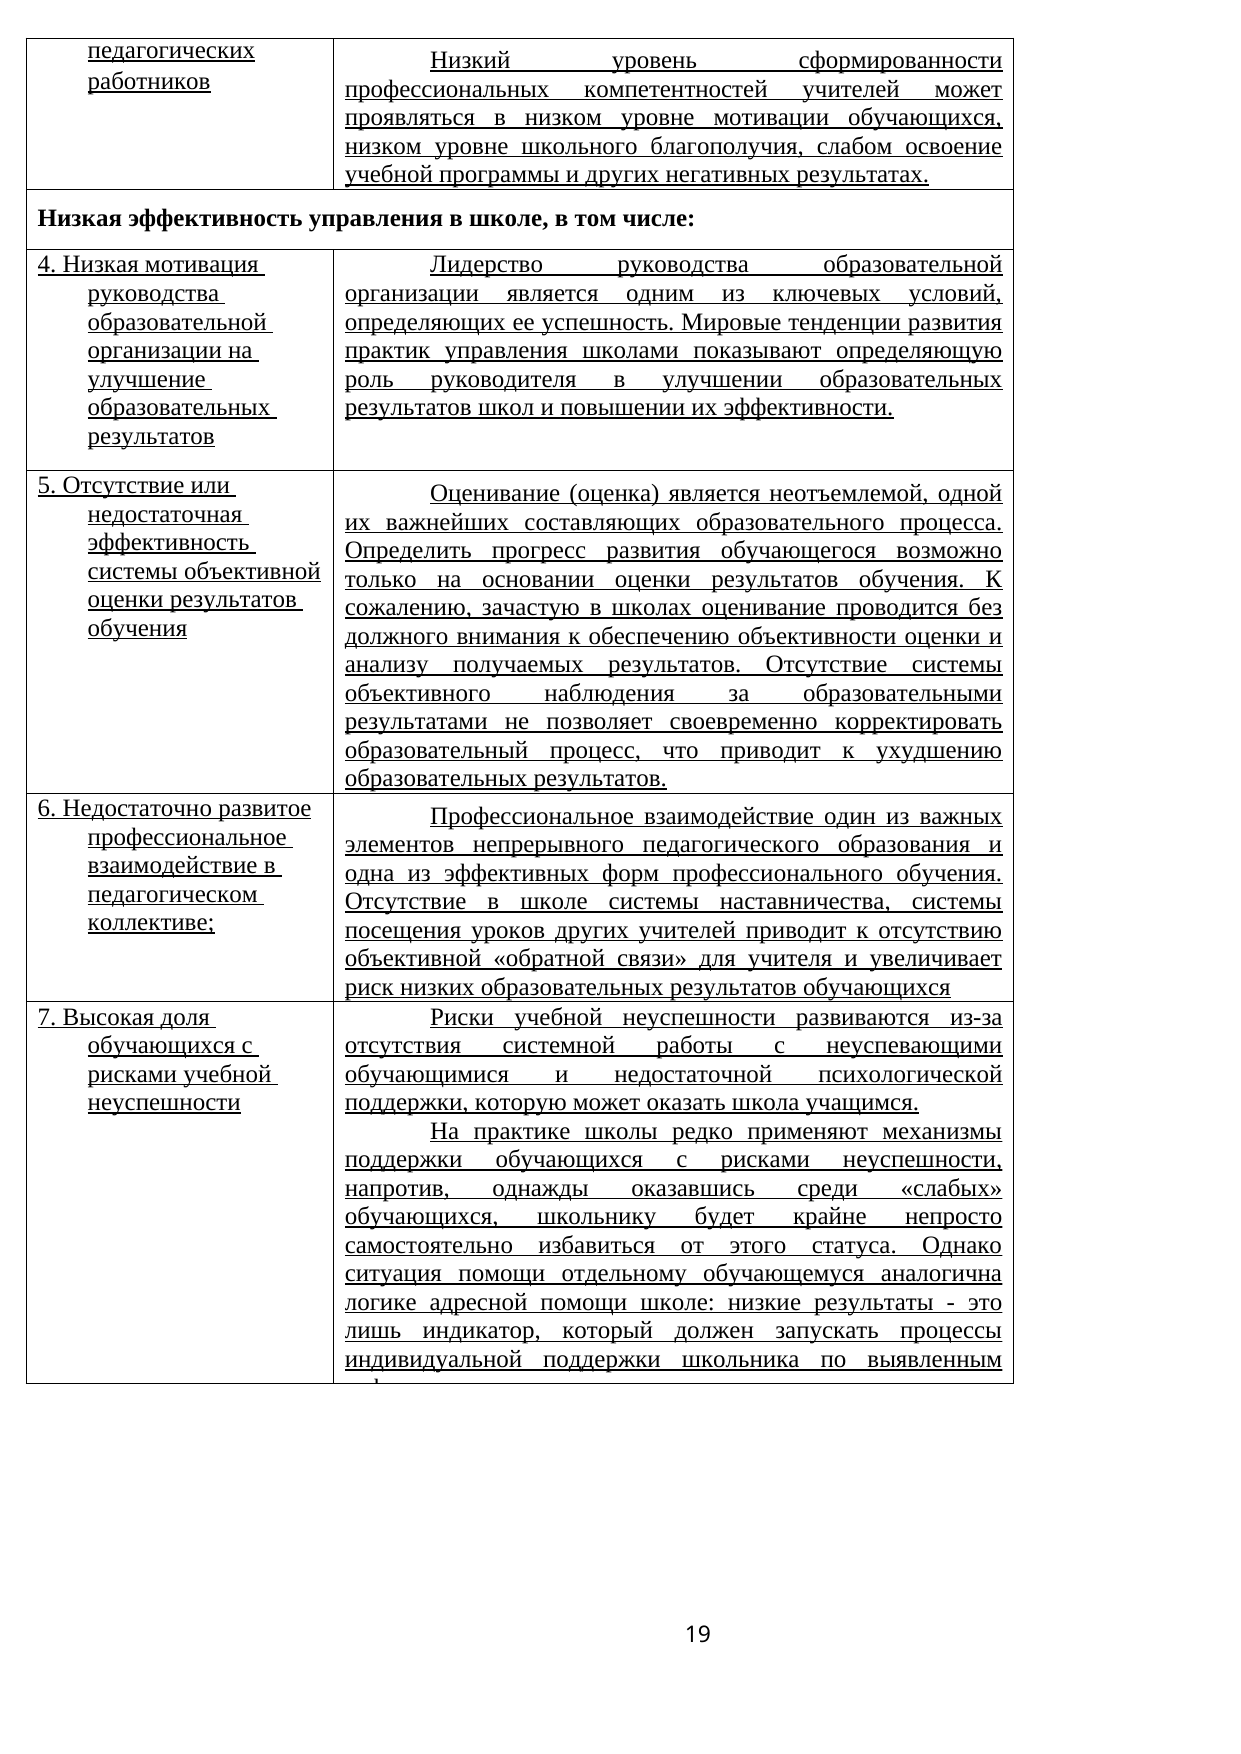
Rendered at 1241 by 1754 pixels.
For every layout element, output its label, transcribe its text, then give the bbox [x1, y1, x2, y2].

table_cell 4. Низкая мотивация руководства образовательной организации на улучшение образовательных результатов [27, 250, 333, 469]
table_header педагогических работников [27, 39, 333, 188]
table_cell Оценивание (оценка) является неотъемлемой, одной их важнейших составляющих образовательного процесса. Определить прогресс развития обучающегося возможно только на основании оценки результатов обучения. К сожалению, зачастую в школах оценивание проводится без должного внимания к обеспечению объективности оценки и анализу получаемых результатов. Отсутствие системы объективного наблюдения за образовательными результатами не позволяет своевременно корректировать образовательный процесс, что приводит к ухудшению образовательных результатов. [334, 471, 1013, 793]
table_cell 5. Отсутствие или недостаточная эффективность системы объективной оценки результатов обучения [27, 471, 333, 793]
table_cell Риски учебной неуспешности развиваются из-за отсутствия системной работы с неуспевающими обучающимися и недостаточной психологической поддержки, которую может оказать школа учащимся. На практике школы редко применяют механизмы поддержки обучающихся с рисками неуспешности, напротив, однажды оказавшись среди «слабых» обучающихся, школьнику будет крайне непросто самостоятельно избавиться от этого статуса. Однако ситуация помощи отдельному обучающемуся аналогична логике адресной помощи школе: низкие результаты - это лишь индикатор, который должен запускать процессы индивидуальной поддержки школьника по выявленным дефицитам. [334, 1002, 1013, 1383]
table_cell Профессиональное взаимодействие один из важных элементов непрерывного педагогического образования и одна из эффективных форм профессионального обучения. Отсутствие в школе системы наставничества, системы посещения уроков других учителей приводит к отсутствию объективной «обратной связи» для учителя и увеличивает риск низких образовательных результатов обучающихся [334, 794, 1013, 1001]
table_cell 7. Высокая доля обучающихся с рисками учебной неуспешности [27, 1002, 333, 1383]
table_cell Лидерство руководства образовательной организации является одним из ключевых условий, определяющих ее успешность. Мировые тенденции развития практик управления школами показывают определяющую роль руководителя в улучшении образовательных результатов школ и повышении их эффективности. [334, 250, 1013, 469]
text 19 [684, 1624, 711, 1647]
table_cell Низкая эффективность управления в школе, в том числе: [27, 190, 1013, 249]
table_cell 6. Недостаточно развитое профессиональное взаимодействие в педагогическом коллективе; [27, 794, 333, 1001]
table_header Низкий уровень сформированности профессиональных компетентностей учителей может проявляться в низком уровне мотивации обучающихся, низком уровне школьного благополучия, слабом освоение учебной программы и других негативных результатах. [334, 39, 1013, 188]
